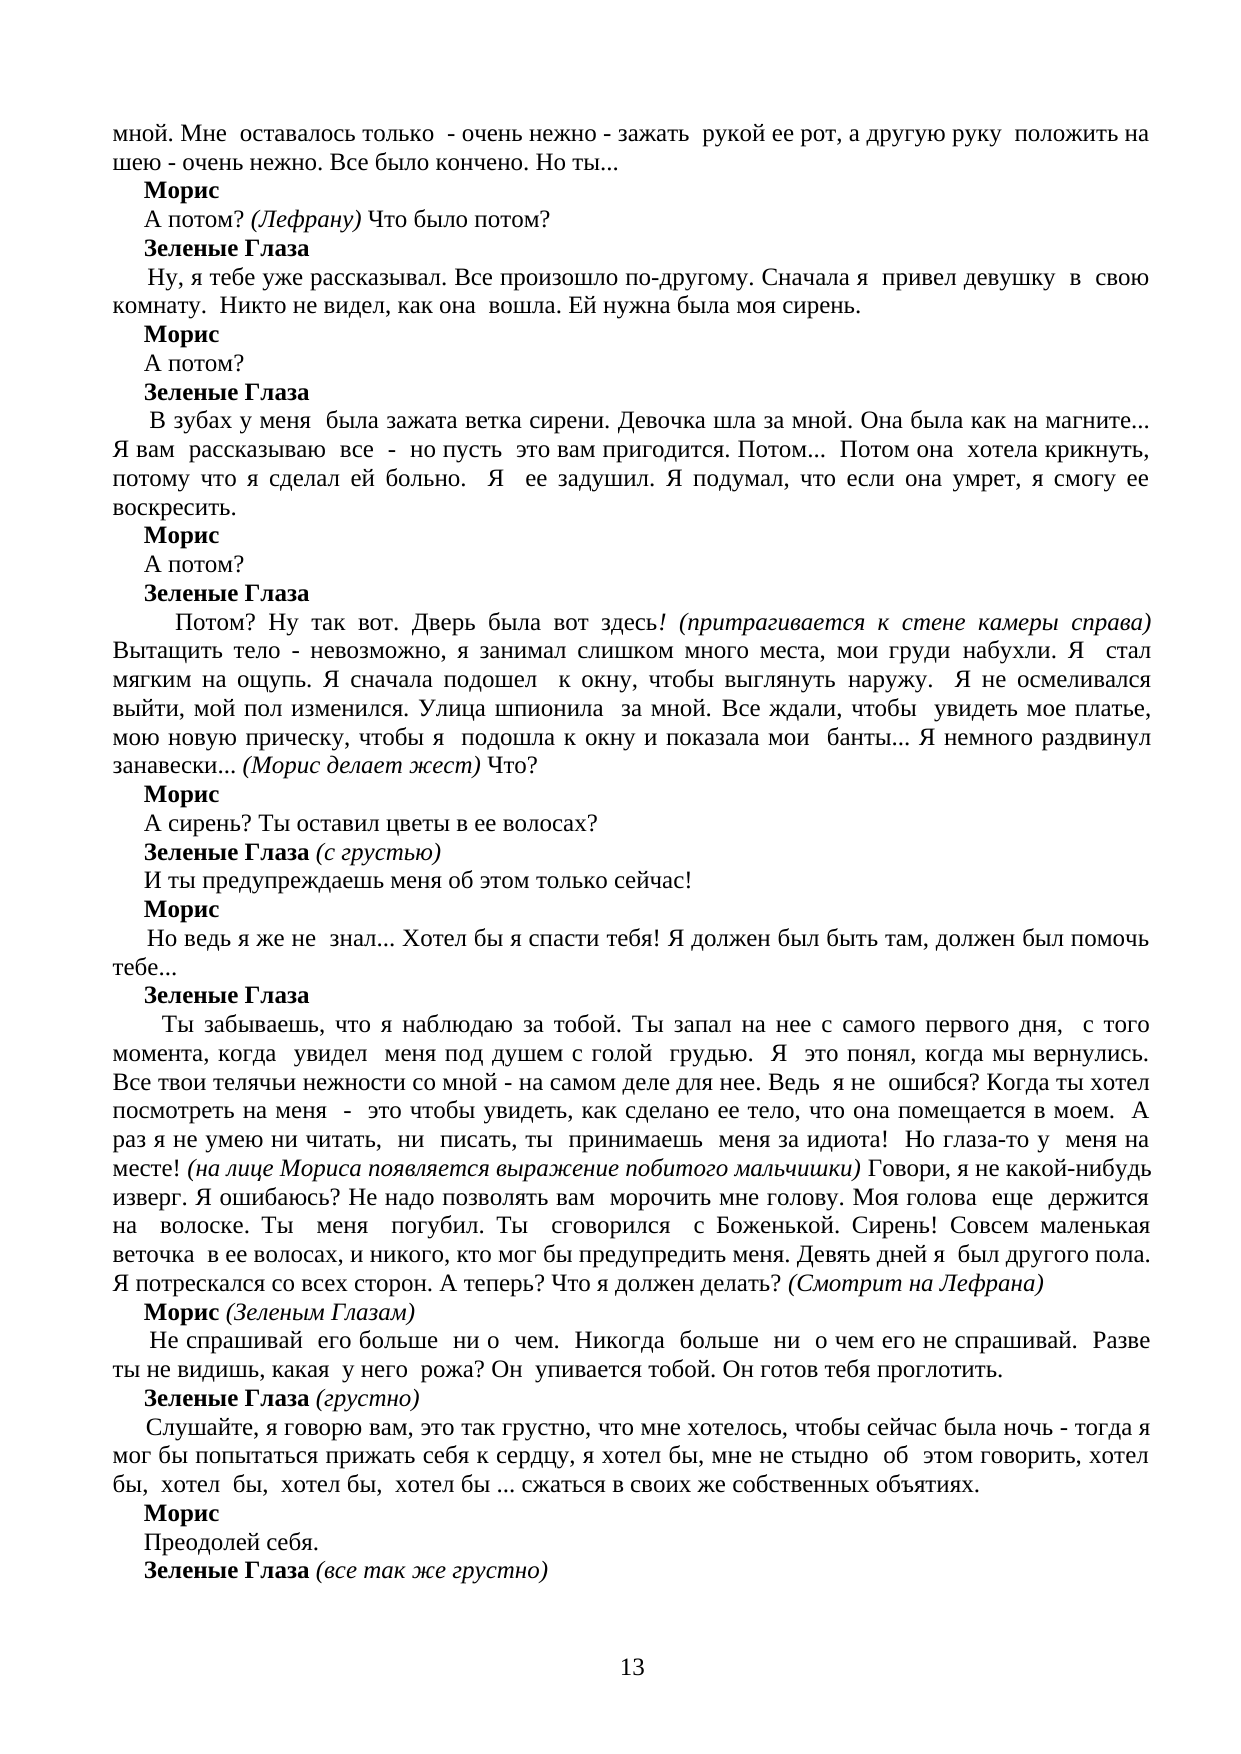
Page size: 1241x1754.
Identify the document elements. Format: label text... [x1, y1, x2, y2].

text Ну, я тебе уже рассказывал. Все произошло по-другому. Сначала я привел девушку в свою комнату. Никто не видел, как она вошла. Ей нужна была моя сирень. [112, 262, 1152, 319]
text Но ведь я же не знал... Хотел бы я спасти тебя! Я должен был быть там, должен был помочь тебе... [112, 923, 1152, 981]
text Потом? Ну так вот. Дверь была вот здесь! (притрагивается к стене камеры справа) Вытащить тело - невозможно, я занимал слишком много места, мои груди набухли. Я стал мягким на ощупь. Я сначала подошел к окну, чтобы выглянуть наружу. Я не осмеливался выйти, мой пол изменился. Улица шпионила за мной. Все ждали, чтобы увидеть мое платье, мою новую прическу, чтобы я подошла к окну и показала мои банты... Я немного раздвинул занавески... (Морис делает жест) Что? [112, 607, 1152, 779]
text Зеленые Глаза [112, 377, 1152, 406]
text А потом? (Лефрану) Что было потом? [112, 204, 1152, 233]
text Морис [112, 894, 1152, 923]
text Зеленые Глаза (грустно) [112, 1383, 1152, 1412]
text Морис [112, 319, 1152, 348]
text Зеленые Глаза (с грустью) [112, 837, 1152, 866]
text Не спрашивай его больше ни о чем. Никогда больше ни о чем его не спрашивай. Разве ты не видишь, какая у него рожа? Он упивается тобой. Он готов тебя проглотить. [112, 1326, 1152, 1383]
text Зеленые Глаза (все так же грустно) [112, 1556, 1152, 1584]
text Преодолей себя. [112, 1527, 1152, 1556]
text Зеленые Глаза [112, 981, 1152, 1009]
text И ты предупреждаешь меня об этом только сейчас! [112, 866, 1152, 894]
text Морис [112, 779, 1152, 808]
text А потом? [112, 348, 1152, 377]
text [112, 118, 1152, 176]
text В зубах у меня была зажата ветка сирени. Девочка шла за мной. Она была как на магните... Я вам рассказываю все - но пусть это вам пригодится. Потом... Потом она хотела крикнуть, потому что я сделал ей больно. Я ее задушил. Я подумал, что если она умрет, я смогу ее воскресить. [112, 406, 1152, 521]
text Зеленые Глаза [112, 578, 1152, 607]
text Морис [112, 176, 1152, 204]
text Морис [112, 521, 1152, 549]
text А потом? [112, 549, 1152, 578]
text Ты забываешь, что я наблюдаю за тобой. Ты запал на нее с самого первого дня, с того момента, когда увидел меня под душем с голой грудью. Я это понял, когда мы вернулись. Все твои телячьи нежности со мной - на самом деле для нее. Ведь я не ошибся? Когда ты хотел посмотреть на меня - это чтобы увидеть, как сделано ее тело, что она помещается в моем. А раз я не умею ни читать, ни писать, ты принимаешь меня за идиота! Но глаза-то у меня на месте! (на лице Мориса появляется выражение побитого мальчишки) Говори, я не какой-нибудь изверг. Я ошибаюсь? Не надо позволять вам морочить мне голову. Моя голова еще держится на волоске. Ты меня погубил. Ты сговорился с Боженькой. Сирень! Совсем маленькая веточка в ее волосах, и никого, кто мог бы предупредить меня. Девять дней я был другого пола. Я потрескался со всех сторон. А теперь? Что я должен делать? (Смотрит на Лефрана) [112, 1009, 1152, 1297]
text Слушайте, я говорю вам, это так грустно, что мне хотелось, чтобы сейчас была ночь - тогда я мог бы попытаться прижать себя к сердцу, я хотел бы, мне не стыдно об этом говорить, хотел бы, хотел бы, хотел бы, хотел бы ... сжаться в своих же собственных объятиях. [112, 1412, 1152, 1498]
text А сирень? Ты оставил цветы в ее волосах? [112, 808, 1152, 837]
text Морис [112, 1498, 1152, 1527]
text Зеленые Глаза [112, 233, 1152, 262]
text Морис (Зеленым Глазам) [112, 1297, 1152, 1326]
